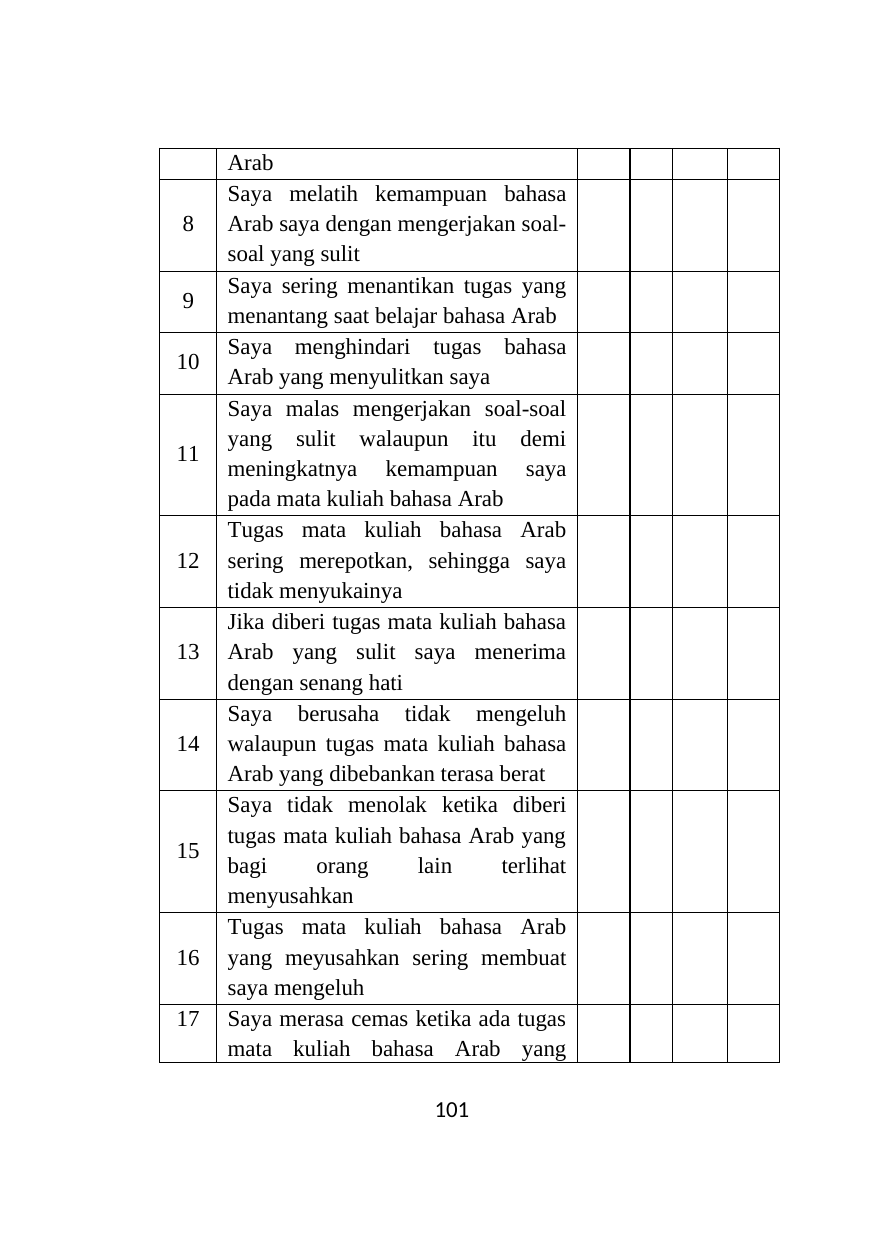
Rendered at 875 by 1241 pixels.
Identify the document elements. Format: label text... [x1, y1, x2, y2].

table_cell 9 [160, 272, 216, 332]
table_cell [673, 180, 727, 271]
table_cell [728, 700, 779, 790]
table_cell [728, 333, 779, 393]
table_cell [673, 516, 727, 607]
table_cell [728, 791, 779, 912]
table_cell [578, 149, 629, 179]
table_cell [578, 272, 629, 332]
table_cell 14 [160, 700, 216, 790]
table_cell [728, 1005, 779, 1062]
table_cell Saya malas mengerjakan soal-soal yang sulit walaupun itu demi meningkatnya kemampuan saya pada mata kuliah bahasa Arab [217, 395, 577, 515]
table_cell [631, 1005, 672, 1062]
table_cell Saya tidak menolak ketika diberi tugas mata kuliah bahasa Arab yang bagi orang lain terlihat menyusahkan [217, 791, 577, 912]
table_cell [631, 272, 672, 332]
table_cell [728, 913, 779, 1004]
table_cell 7 [160, 149, 216, 179]
table_cell [578, 791, 629, 912]
table_cell [673, 333, 727, 393]
table_cell Tugas mata kuliah bahasa Arab yang meyusahkan sering membuat saya mengeluh [217, 913, 577, 1004]
table_cell [631, 700, 672, 790]
table_cell [578, 608, 629, 699]
table_cell Saya sering menantikan tugas yang menantang saat belajar bahasa Arab [217, 272, 577, 332]
table_cell [631, 791, 672, 912]
table_cell [673, 791, 727, 912]
table_cell [578, 395, 629, 515]
table_cell 8 [160, 180, 216, 271]
table_cell Tugas mata kuliah bahasa Arab sering merepotkan, sehingga saya tidak menyukainya [217, 516, 577, 607]
table_cell [673, 149, 727, 179]
table_cell [728, 180, 779, 271]
table_cell Saya melatih kemampuan bahasa Arab saya dengan mengerjakan soal-soal yang sulit [217, 180, 577, 271]
table_cell 11 [160, 395, 216, 515]
table_cell 12 [160, 516, 216, 607]
table_cell [578, 180, 629, 271]
table_cell [673, 913, 727, 1004]
table_cell [728, 516, 779, 607]
table_cell [728, 395, 779, 515]
table_cell 17 [160, 1005, 216, 1062]
table_cell [673, 1005, 727, 1062]
table_cell [728, 608, 779, 699]
table_cell [578, 333, 629, 393]
table_cell [631, 180, 672, 271]
table_cell [578, 700, 629, 790]
table_cell Jika diberi tugas mata kuliah bahasa Arab yang sulit saya menerima dengan senang hati [217, 608, 577, 699]
table_cell [673, 700, 727, 790]
table_cell 13 [160, 608, 216, 699]
table_cell [673, 395, 727, 515]
table_cell [631, 333, 672, 393]
table_cell [673, 608, 727, 699]
table_cell Saya berusaha tidak mengeluh walaupun tugas mata kuliah bahasa Arab yang dibebankan terasa berat [217, 700, 577, 790]
table_cell 10 [160, 333, 216, 393]
table_cell [631, 149, 672, 179]
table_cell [217, 1005, 577, 1062]
table_cell 15 [160, 791, 216, 912]
table_cell [578, 516, 629, 607]
table_cell Saya menghindari tugas bahasa Arab yang menyulitkan saya [217, 333, 577, 393]
table_cell [631, 395, 672, 515]
table_cell 16 [160, 913, 216, 1004]
table_cell [728, 149, 779, 179]
table_cell [578, 913, 629, 1004]
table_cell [217, 149, 577, 179]
table_cell [631, 913, 672, 1004]
table_cell [728, 272, 779, 332]
table_cell [631, 516, 672, 607]
table_cell [673, 272, 727, 332]
table_cell [578, 1005, 629, 1062]
table_cell [631, 608, 672, 699]
